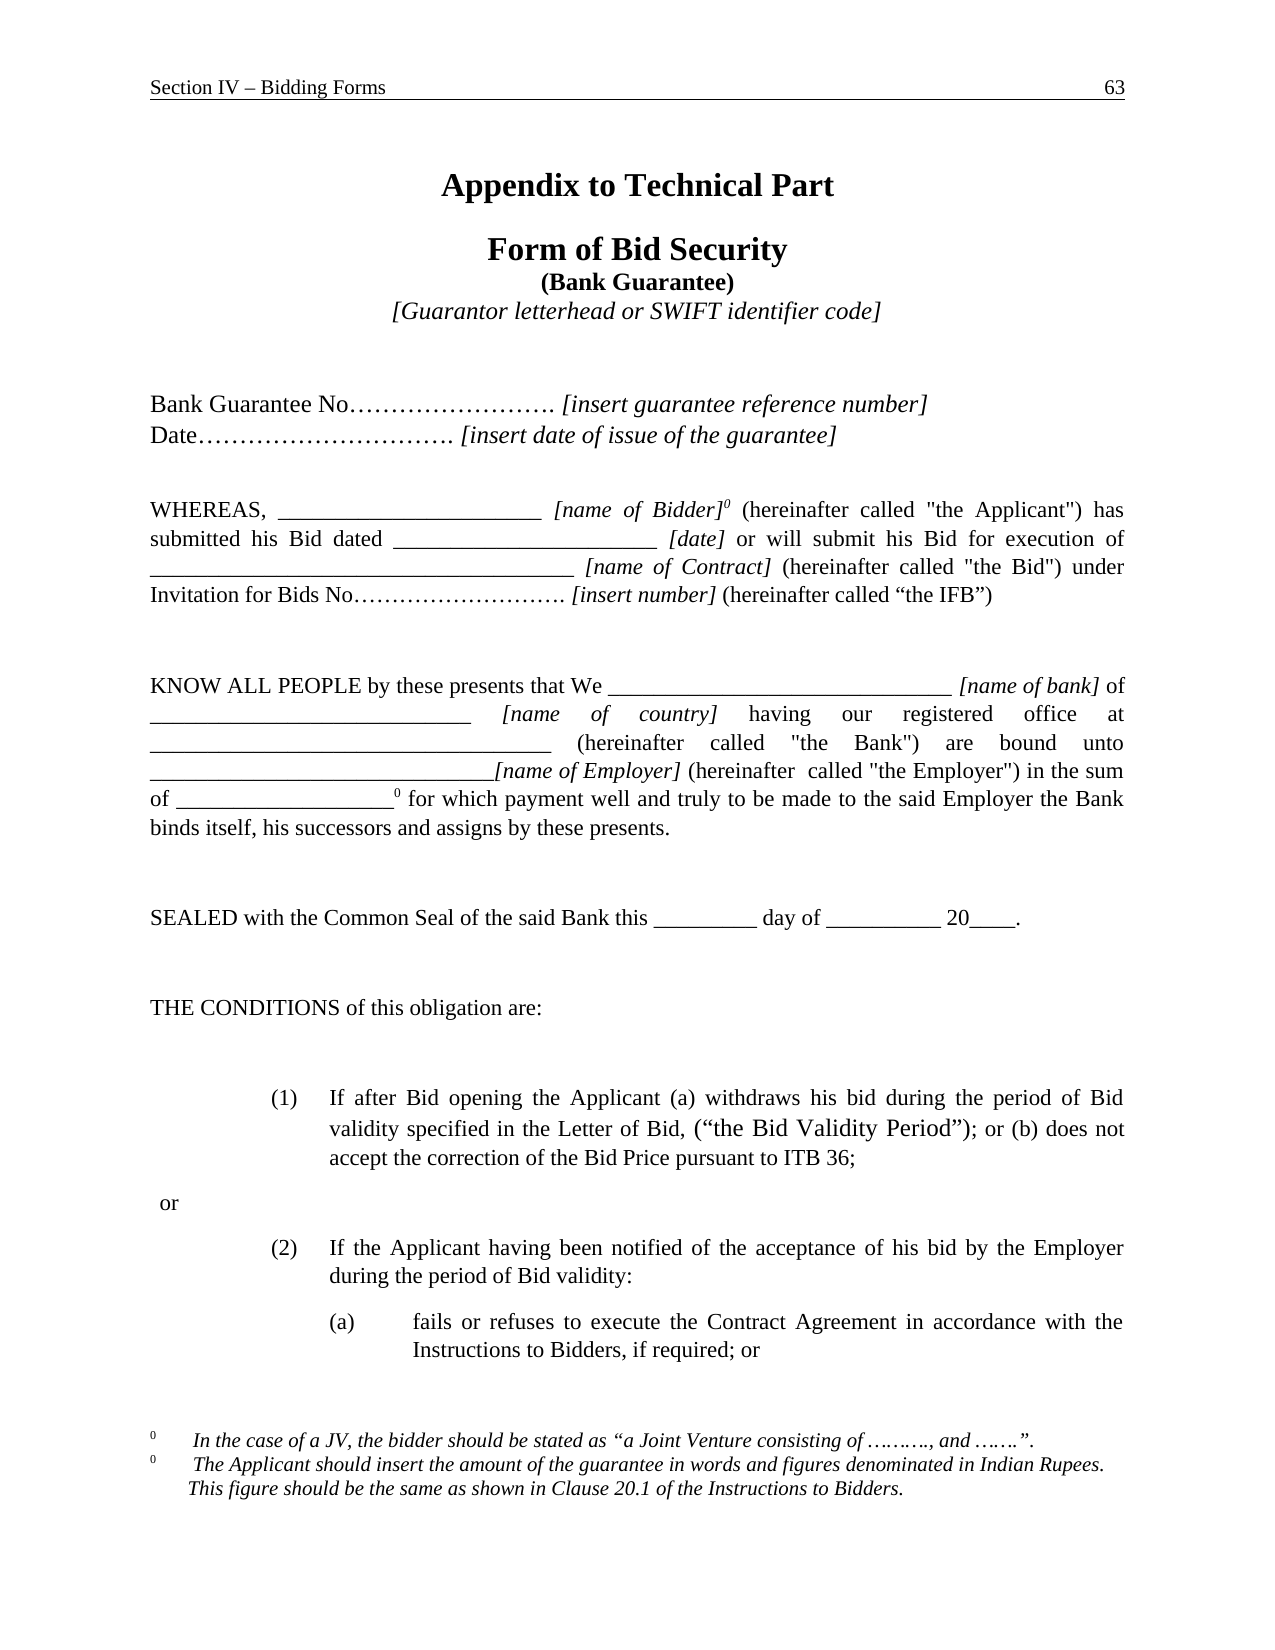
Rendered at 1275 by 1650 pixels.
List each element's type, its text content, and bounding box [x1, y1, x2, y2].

text WHEREAS, _______________________ [name of Bidder] (hereinafter called "the Applicant") has submitted his Bid dated _______________________ [date] or will submit his Bid for execution of _____________________________________ [name of Contract] (hereinafter called "the Bid") under Invitation for Bids No………………………. [insert number] (hereinafter called “the IFB”) [150, 496, 1125, 608]
text [Guarantor letterhead or SWIFT identifier code] [150, 296, 1125, 324]
text (Bank Guarantee) [150, 267, 1125, 296]
text (2) If the Applicant having been notified of the acceptance of his bid by the Employer during the period of Bid validity: [150, 1234, 1125, 1289]
text (1) If after Bid opening the Applicant (a) withdraws his bid during the period of Bid validity specified in the Letter of Bid, (“the Bid Validity Period”); or (b) does not accept the correction of the Bid Price pursuant to ITB 36; [150, 1084, 1125, 1170]
text Form of Bid Security [150, 229, 1125, 267]
text (a) fails or refuses to execute the Contract Agreement in accordance with the Instructions to Bidders, if required; or [150, 1308, 1125, 1362]
text Bank Guarantee No……………………. [insert guarantee reference number] [150, 389, 1125, 418]
text Date…………………………. [insert date of issue of the guarantee] [150, 420, 1125, 449]
text THE CONDITIONS of this obligation are: [150, 994, 1125, 1021]
text KNOW ALL PEOPLE by these presents that We ______________________________ [name of bank] of ____________________________ [name of country] having our registered office at ___________________________________ (hereinafter called "the Bank") are bound unto ______________________________[name of Employer] (hereinafter called "the Employer") in the sum of ___________________ for which payment well and truly to be made to the said Employer the Bank binds itself, his successors and assigns by these presents. [150, 672, 1125, 840]
text or [159, 1189, 1125, 1215]
text SEALED with the Common Seal of the said Bank this _________ day of __________ 20____. [150, 904, 1125, 930]
text Appendix to Technical Part [150, 165, 1125, 204]
